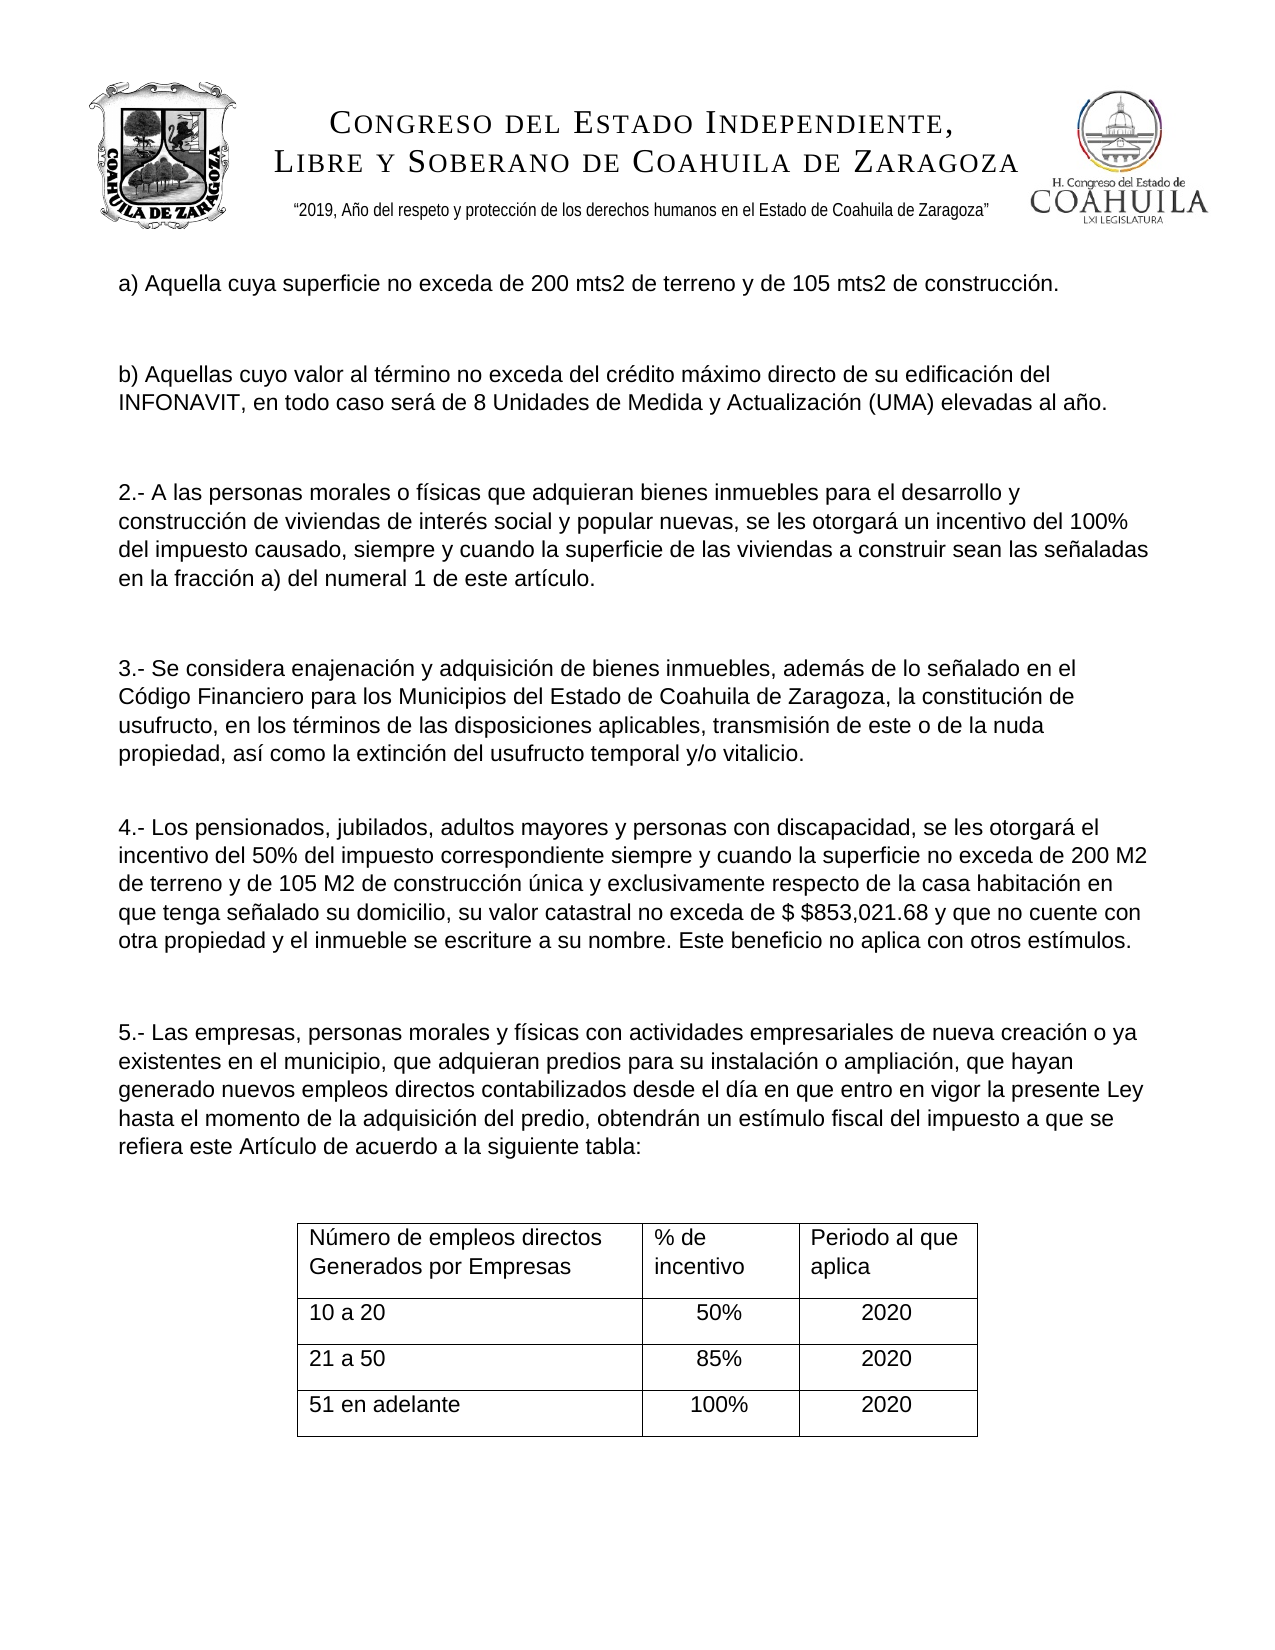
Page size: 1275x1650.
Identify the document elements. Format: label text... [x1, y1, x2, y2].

text b) Aquellas cuyo valor al término no exceda del crédito máximo directo de su edificación del INFONAVIT, en todo caso será de 8 Unidades de Medida y Actualización (UMA) elevadas al año. [118, 361, 1153, 415]
table_cell 2020 [800, 1299, 977, 1344]
table_cell 2020 [800, 1391, 977, 1436]
table_cell 85% [643, 1345, 799, 1390]
table_header % de incentivo [643, 1224, 799, 1298]
table_header Número de empleos directos Generados por Empresas [298, 1224, 642, 1298]
table_cell 50% [643, 1299, 799, 1344]
text a) Aquella cuya superficie no exceda de 200 mts2 de terreno y de 105 mts2 de construcción. [118, 270, 1153, 297]
table_cell 51 en adelante [298, 1391, 642, 1436]
table_cell 100% [643, 1391, 799, 1436]
text 2.- A las personas morales o físicas que adquieran bienes inmuebles para el desarrollo y construcción de viviendas de interés social y popular nuevas, se les otorgará un incentivo del 100% del impuesto causado, siempre y cuando la superficie de las viviendas a construir sean las señaladas en la fracción a) del numeral 1 de este artículo. [118, 479, 1153, 591]
table_cell 10 a 20 [298, 1299, 642, 1344]
text 4.- Los pensionados, jubilados, adultos mayores y personas con discapacidad, se les otorgará el incentivo del 50% del impuesto correspondiente siempre y cuando la superficie no exceda de 200 M2 de terreno y de 105 M2 de construcción única y exclusivamente respecto de la casa habitación en que tenga señalado su domicilio, su valor catastral no exceda de $ $853,021.68 y que no cuente con otra propiedad y el inmueble se escriture a su nombre. Este beneficio no aplica con otros estímulos. [118, 785, 1153, 954]
text 3.- Se considera enajenación y adquisición de bienes inmuebles, además de lo señalado en el Código Financiero para los Municipios del Estado de Coahuila de Zaragoza, la constitución de usufructo, en los términos de las disposiciones aplicables, transmisión de este o de la nuda propiedad, así como la extinción del usufructo temporal y/o vitalicio. [118, 655, 1153, 766]
table_cell 21 a 50 [298, 1345, 642, 1390]
picture [88, 82, 237, 229]
table_header Periodo al que aplica [800, 1224, 977, 1298]
text 5.- Las empresas, personas morales y físicas con actividades empresariales de nueva creación o ya existentes en el municipio, que adquieran predios para su instalación o ampliación, que hayan generado nuevos empleos directos contabilizados desde el día en que entro en vigor la presente Ley hasta el momento de la adquisición del predio, obtendrán un estímulo fiscal del impuesto a que se refiera este Artículo de acuerdo a la siguiente tabla: [118, 1019, 1153, 1159]
table_cell 2020 [800, 1345, 977, 1390]
picture [1020, 85, 1214, 229]
